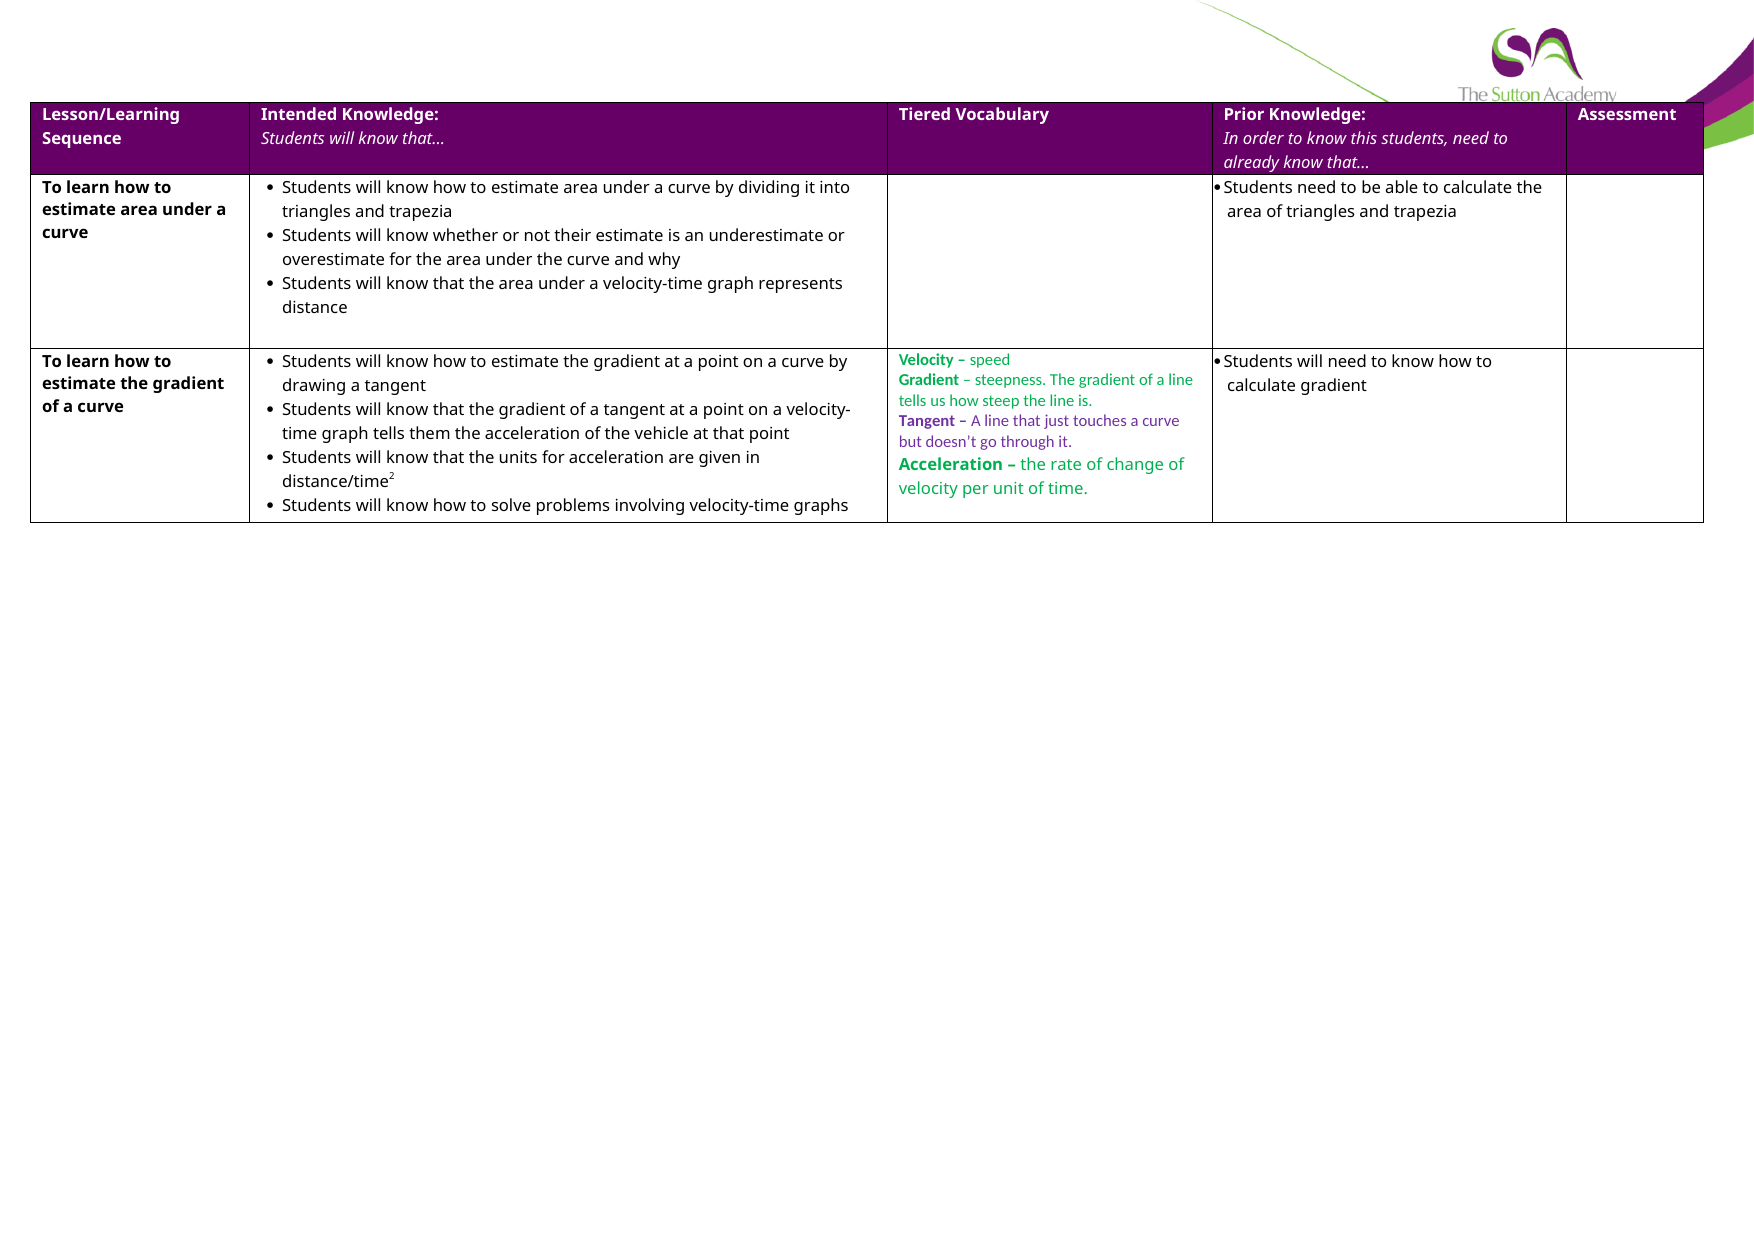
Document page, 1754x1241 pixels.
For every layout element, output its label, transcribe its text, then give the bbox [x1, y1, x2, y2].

table_cell Velocity – speed Gradient – steepness. The gradient of a line tells us how steep the line is. Tangent – A line that just touches a curve but doesn’t go through it. Acceleration – the rate of change of velocity per unit of time. [888, 349, 1212, 522]
table_cell Students will know how to estimate the gradient at a point on a curve by drawing a tangent Students will know that the gradient of a tangent at a point on a velocity-time graph tells them the acceleration of the vehicle at that point Students will know that the units for acceleration are given in distance/time2 Students will know how to solve problems involving velocity-time graphs [250, 349, 887, 522]
table_cell [1567, 349, 1703, 522]
table_cell Students need to be able to calculate the area of triangles and trapezia [1213, 175, 1566, 348]
table_header Assessment [1567, 103, 1703, 174]
table_header Tiered Vocabulary [888, 103, 1212, 174]
picture [1196, 0, 1754, 163]
table_header Prior Knowledge: In order to know this students, need to already know that… [1213, 103, 1566, 174]
table_cell [1567, 175, 1703, 348]
table_cell To learn how to estimate the gradient of a curve [31, 349, 249, 522]
table_header Intended Knowledge: Students will know that… [250, 103, 887, 174]
table_cell Students will need to know how to calculate gradient [1213, 349, 1566, 522]
table_header Lesson/Learning Sequence [31, 103, 249, 174]
table_cell Students will know how to estimate area under a curve by dividing it into triangles and trapezia Students will know whether or not their estimate is an underestimate or overestimate for the area under the curve and why Students will know that the area under a velocity-time graph represents distance [250, 175, 887, 348]
table_cell To learn how to estimate area under a curve [31, 175, 249, 348]
table_cell [888, 175, 1212, 348]
